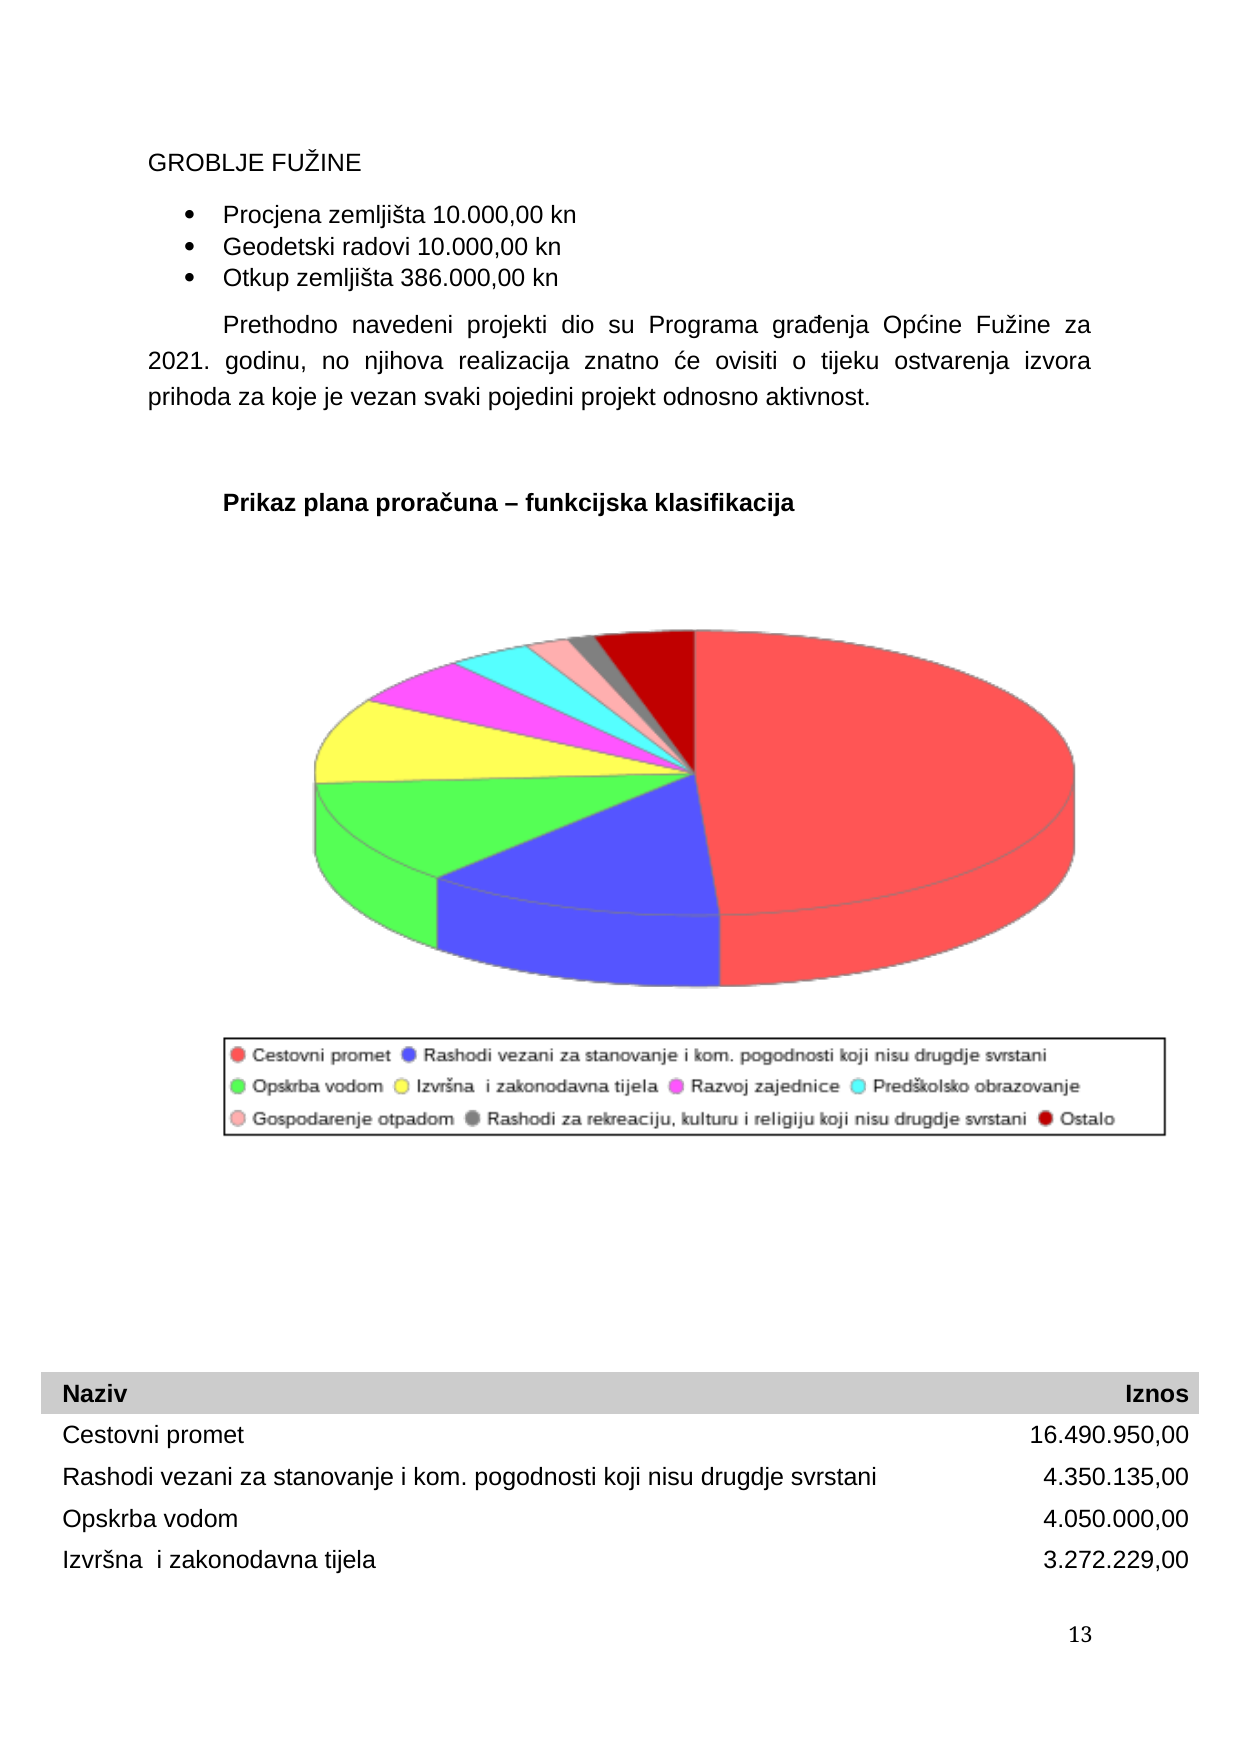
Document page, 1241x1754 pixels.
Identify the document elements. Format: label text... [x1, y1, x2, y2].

list Geodetski radovi 10.000,00 kn [185, 231, 1092, 260]
table_cell 3.272.229,00 [897, 1539, 1199, 1581]
table_cell 4.350.135,00 [897, 1456, 1199, 1497]
text Prikaz plana proračuna – funkcijska klasifikacija [148, 487, 1092, 516]
text GROBLJE FUŽINE [148, 148, 1092, 176]
table_cell 4.050.000,00 [897, 1497, 1199, 1539]
picture [222, 592, 1168, 1138]
table_header Iznos [897, 1372, 1199, 1414]
table_cell Izvršna i zakonodavna tijela [41, 1539, 897, 1581]
text Prethodno navedeni projekti dio su Programa građenja Općine Fužine za 2021. godinu, no njihova realizacija znatno će ovisiti o tijeku ostvarenja izvora prihoda za koje je vezan svaki pojedini projekt odnosno aktivnost. [148, 310, 1092, 411]
table_header Naziv [41, 1372, 897, 1414]
list Procjena zemljišta 10.000,00 kn [185, 200, 1092, 229]
table_cell Cestovni promet [41, 1414, 897, 1456]
list Otkup zemljišta 386.000,00 kn [185, 263, 1092, 291]
table_cell Opskrba vodom [41, 1497, 897, 1539]
table_cell 16.490.950,00 [897, 1414, 1199, 1456]
table_cell Rashodi vezani za stanovanje i kom. pogodnosti koji nisu drugdje svrstani [41, 1456, 897, 1497]
